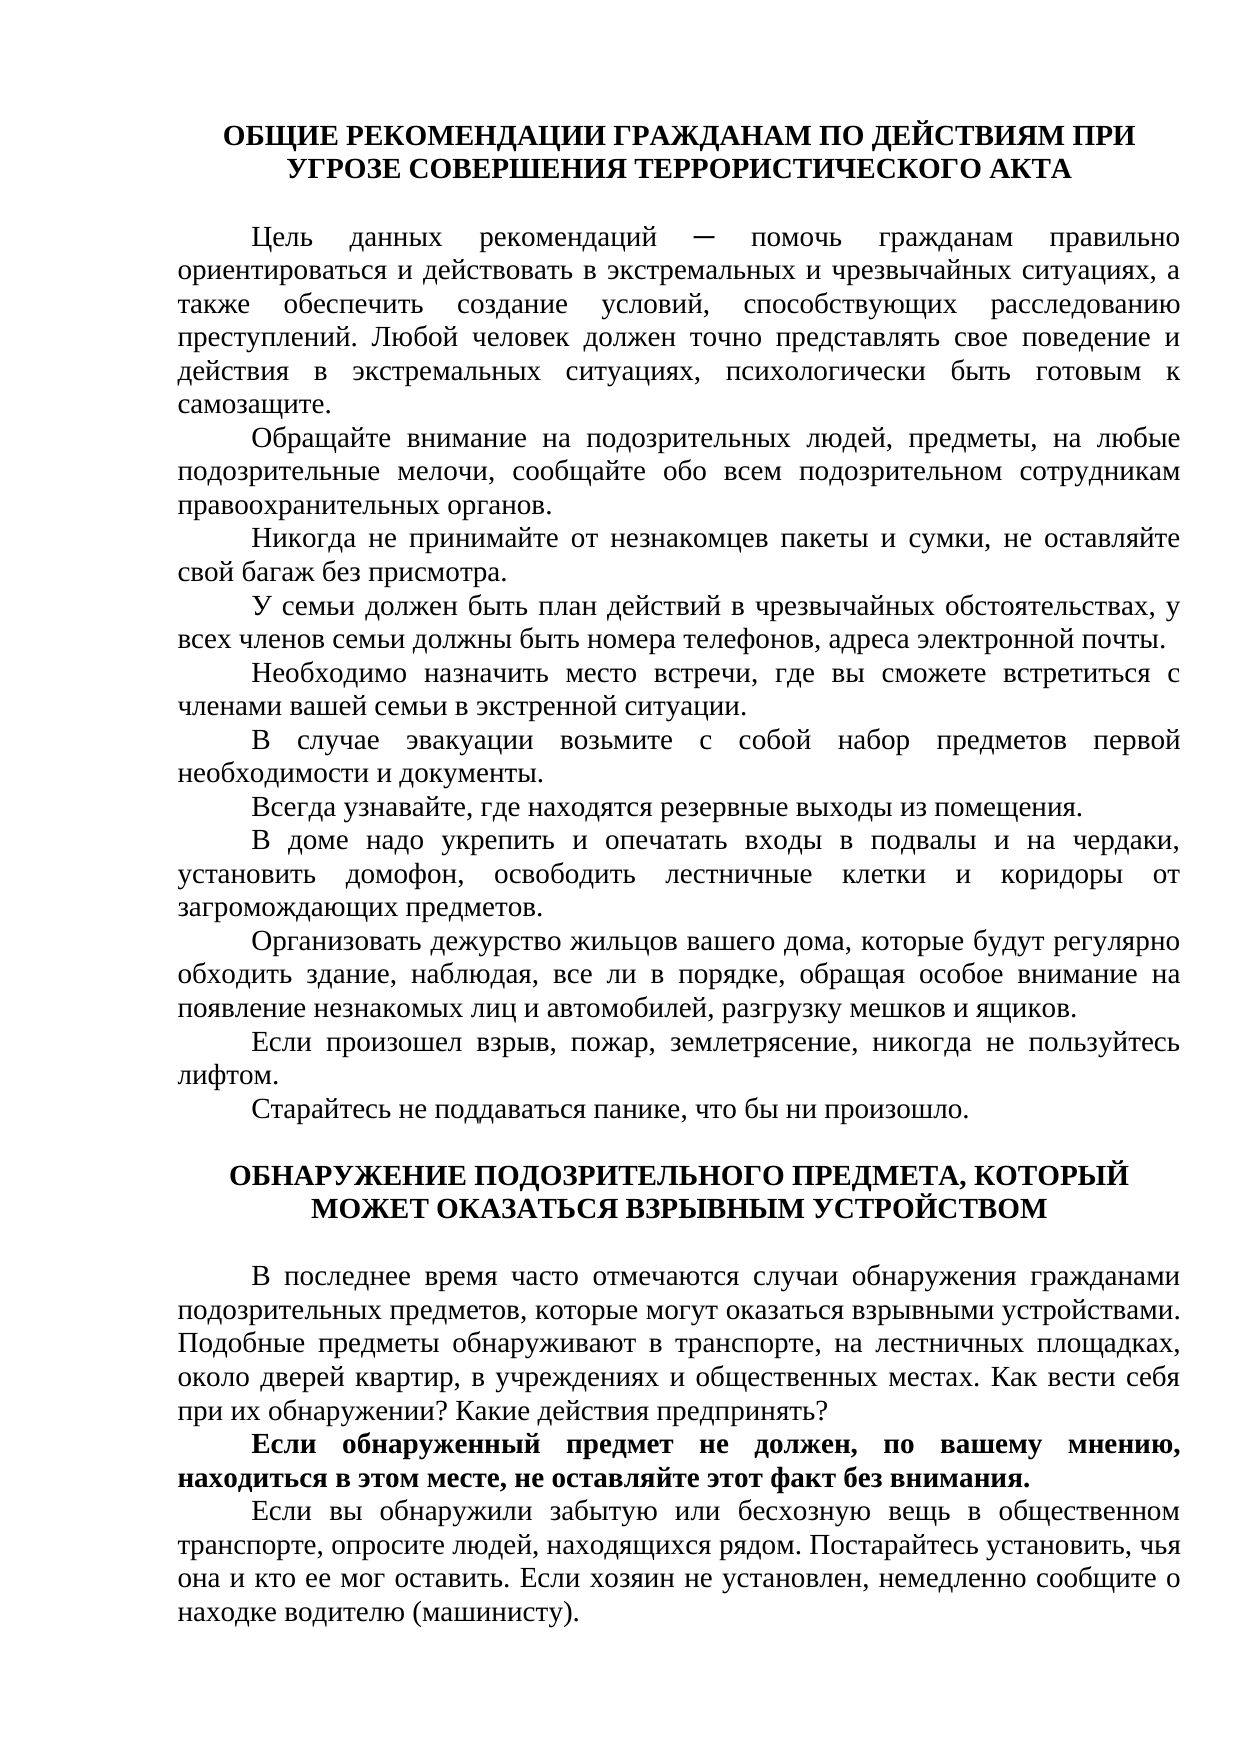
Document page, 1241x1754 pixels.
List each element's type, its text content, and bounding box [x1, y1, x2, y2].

text Обращайте внимание на подозрительных людей, предметы, на любые подозрительные мелочи, сообщайте обо всем подозрительном сотрудникам правоохранительных органов. [177, 420, 1181, 521]
text Если вы обнаружили забытую или бесхозную вещь в общественном транспорте, опросите людей, находящихся рядом. Постарайтесь установить, чья она и кто ее мог оставить. Если хозяин не установлен, немедленно сообщите о находке водителю (машинисту). [177, 1493, 1181, 1627]
text У семьи должен быть план действий в чрезвычайных обстоятельствах, у всех членов семьи должны быть номера телефонов, адреса электронной почты. [177, 588, 1181, 655]
text Если произошел взрыв, пожар, землетрясение, никогда не пользуйтесь лифтом. [177, 1024, 1181, 1091]
text ОБНАРУЖЕНИЕ ПОДОЗРИТЕЛЬНОГО ПРЕДМЕТА, КОТОРЫЙ МОЖЕТ ОКАЗАТЬСЯ ВЗРЫВНЫМ УСТРОЙСТВОМ [177, 1158, 1181, 1225]
text Старайтесь не поддаваться панике, что бы ни произошло. [177, 1091, 1181, 1124]
text В случае эвакуации возьмите с собой набор предметов первой необходимости и документы. [177, 722, 1181, 789]
text Если обнаруженный предмет не должен, по вашему мнению, находиться в этом месте, не оставляйте этот факт без внимания. [177, 1426, 1181, 1493]
text Необходимо назначить место встречи, где вы сможете встретиться с членами вашей семьи в экстренной ситуации. [177, 655, 1181, 722]
text В последнее время часто отмечаются случаи обнаружения гражданами подозрительных предметов, которые могут оказаться взрывными устройствами. Подобные предметы обнаруживают в транспорте, на лестничных площадках, около дверей квартир, в учреждениях и общественных местах. Как вести себя при их обнаружении? Какие действия предпринять? [177, 1258, 1181, 1426]
text В доме надо укрепить и опечатать входы в подвалы и на чердаки, установить домофон, освободить лестничные клетки и коридоры от загромождающих предметов. [177, 822, 1181, 923]
text ОБЩИЕ РЕКОМЕНДАЦИИ ГРАЖДАНАМ ПО ДЕЙСТВИЯМ ПРИ УГРОЗЕ СОВЕРШЕНИЯ ТЕРРОРИСТИЧЕСКОГО АКТА [177, 118, 1181, 185]
text Никогда не принимайте от незнакомцев пакеты и сумки, не оставляйте свой багаж без присмотра. [177, 521, 1181, 588]
text Всегда узнавайте, где находятся резервные выходы из помещения. [177, 789, 1181, 822]
text Цель данных рекомендаций ─ помочь гражданам правильно ориентироваться и действовать в экстремальных и чрезвычайных ситуациях, а также обеспечить создание условий, способствующих расследованию преступлений. Любой человек должен точно представлять свое поведение и действия в экстремальных ситуациях, психологически быть готовым к самозащите. [177, 219, 1181, 420]
text Организовать дежурство жильцов вашего дома, которые будут регулярно обходить здание, наблюдая, все ли в порядке, обращая особое внимание на появление незнакомых лиц и автомобилей, разгрузку мешков и ящиков. [177, 923, 1181, 1024]
